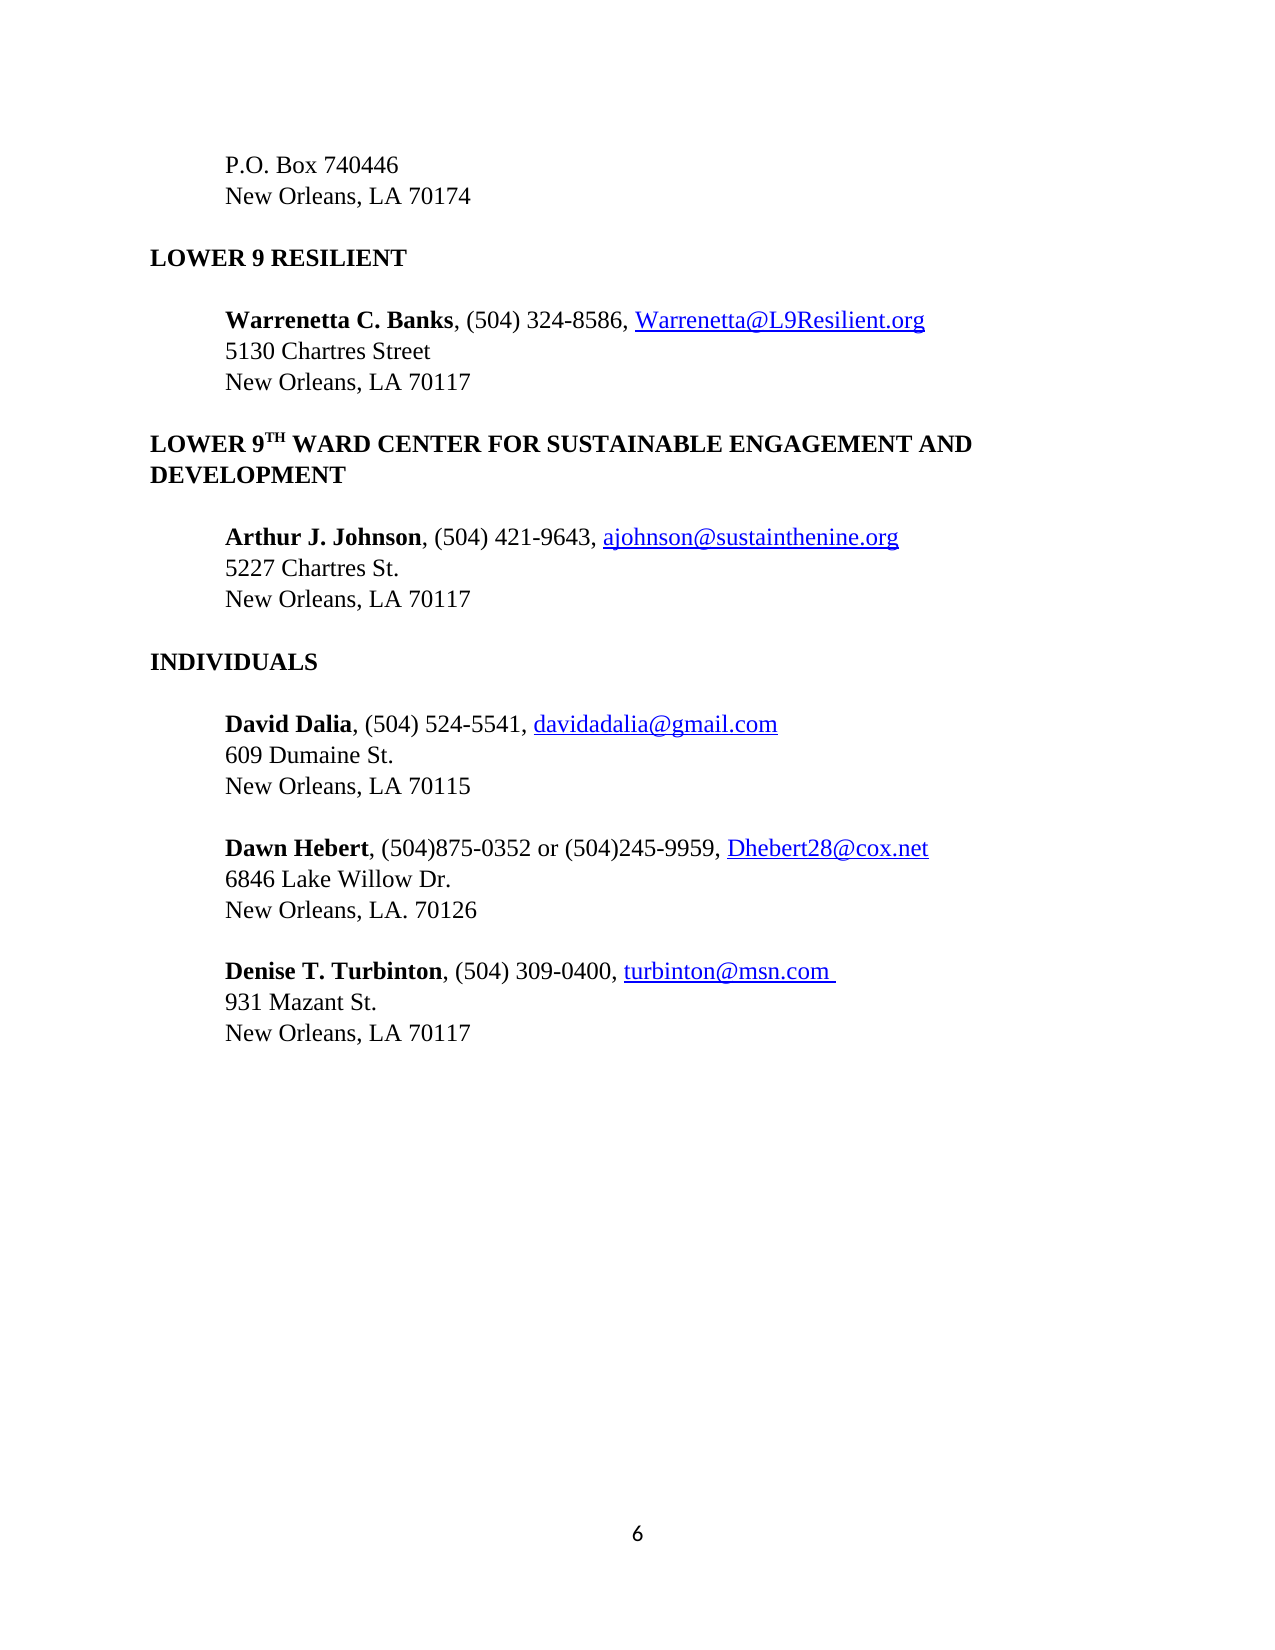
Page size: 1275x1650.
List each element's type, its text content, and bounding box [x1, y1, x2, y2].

text 609 Dumaine St. [150, 740, 1125, 768]
text New Orleans, LA 70117 [150, 367, 1125, 396]
text 931 Mazant St. [150, 987, 1125, 1016]
text 5227 Chartres St. [150, 553, 1125, 582]
text David Dalia, (504) 524-5541, davidadalia@gmail.com [150, 709, 1125, 737]
text New Orleans, LA 70115 [150, 771, 1125, 799]
text New Orleans, LA 70117 [150, 1018, 1125, 1047]
text LOWER 9 RESILIENT [150, 243, 1125, 272]
text Dawn Hebert, (504)875-0352 or (504)245-9959, Dhebert28@cox.net [150, 833, 1125, 862]
text Arthur J. Johnson, (504) 421-9643, ajohnson@sustainthenine.org [150, 522, 1125, 551]
text 5130 Chartres Street [150, 336, 1125, 365]
text P.O. Box 740446 [150, 150, 1125, 179]
text 6846 Lake Willow Dr. [150, 864, 1125, 893]
text New Orleans, LA. 70126 [150, 895, 1125, 924]
text Denise T. Turbinton, (504) 309-0400, turbinton@msn.com [150, 956, 1125, 985]
text INDIVIDUALS [150, 647, 1125, 675]
text LOWER 9TH WARD CENTER FOR SUSTAINABLE ENGAGEMENT AND DEVELOPMENT [150, 429, 1125, 489]
text Warrenetta C. Banks, (504) 324-8586, Warrenetta@L9Resilient.org [150, 305, 1125, 334]
text New Orleans, LA 70117 [150, 584, 1125, 613]
text New Orleans, LA 70174 [150, 181, 1125, 210]
